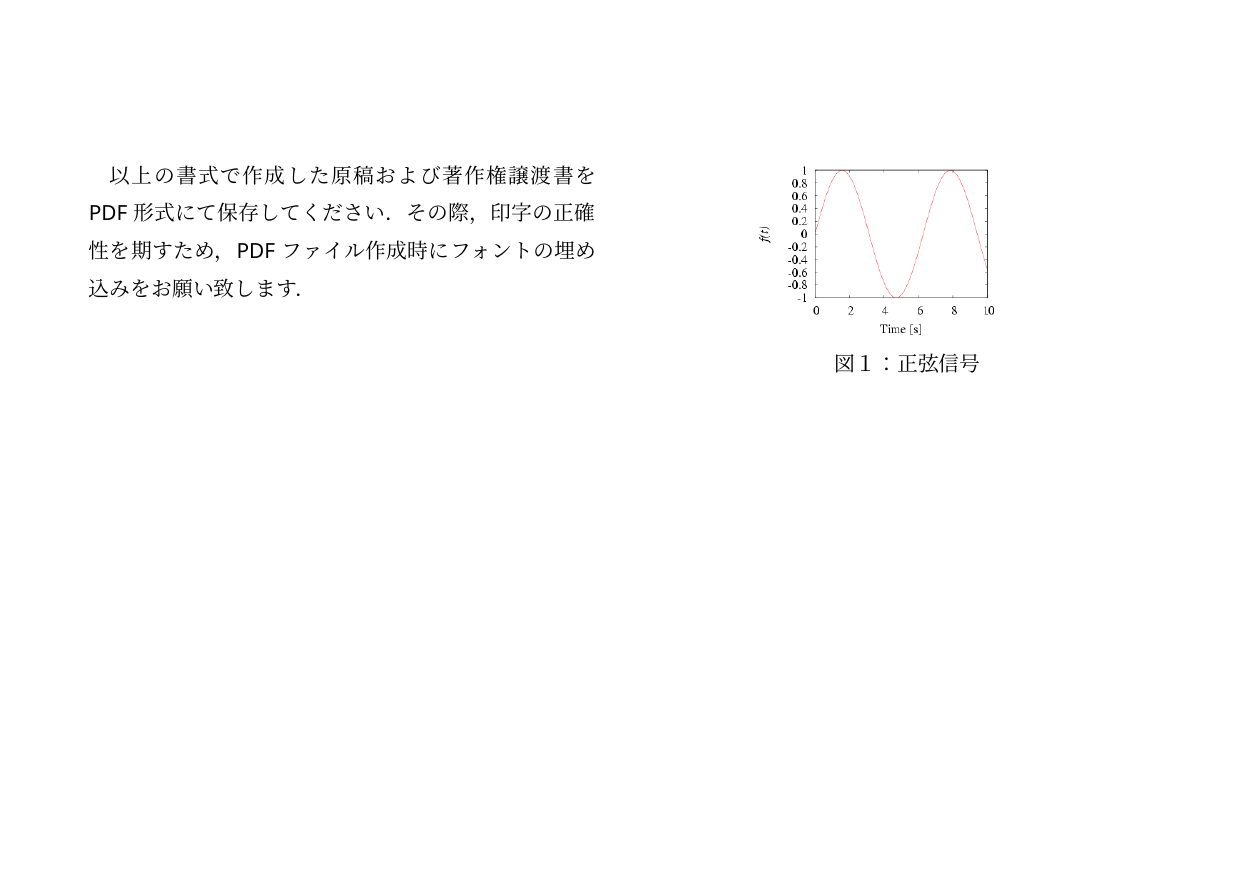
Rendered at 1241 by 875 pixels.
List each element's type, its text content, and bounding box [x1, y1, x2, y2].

picture [751, 155, 1008, 335]
text 図１：正弦信号 [642, 343, 1152, 381]
text 以上の書式で作成した原稿および著作権譲渡書をPDF 形式にて保存してください．その際，印字の正確性を期すため，PDF ファイル作成時にフォントの埋め込みをお願い致します． [89, 156, 598, 306]
